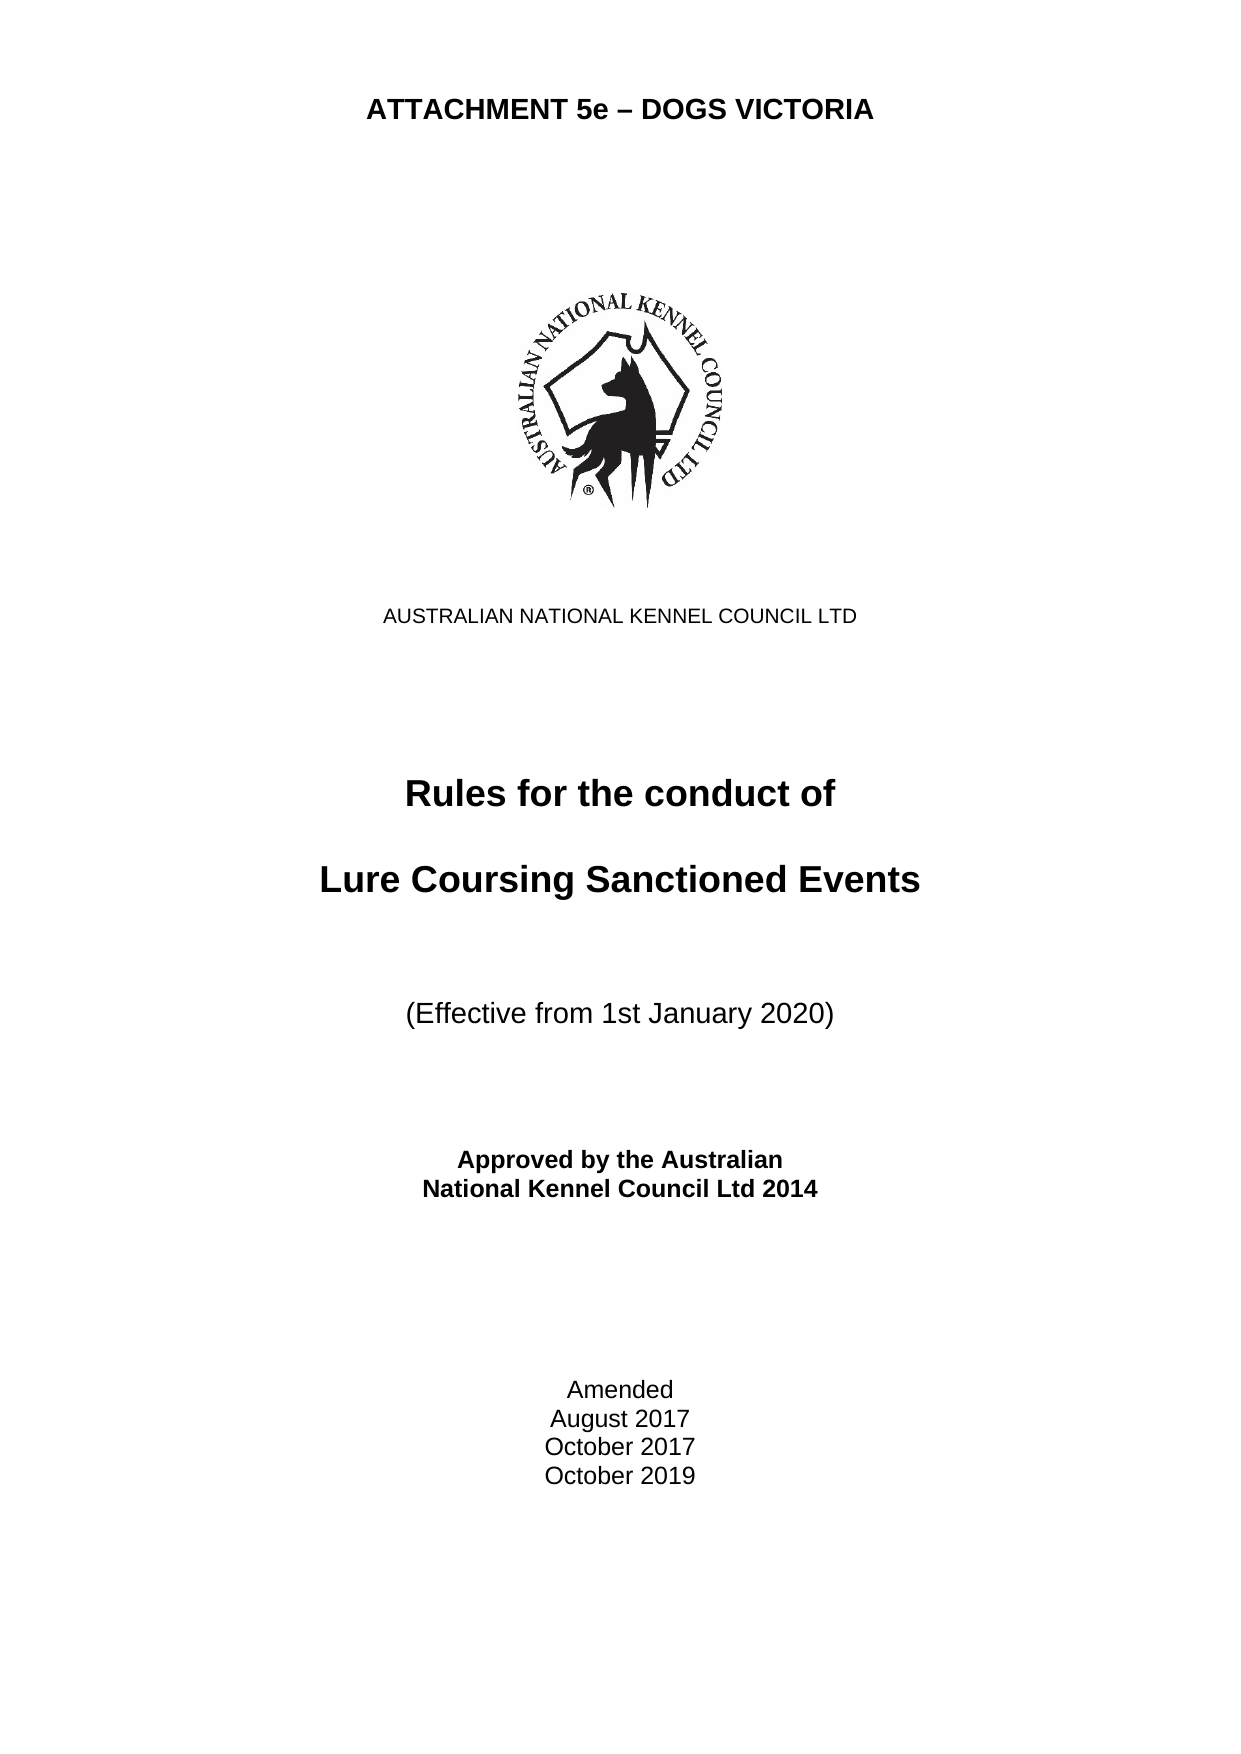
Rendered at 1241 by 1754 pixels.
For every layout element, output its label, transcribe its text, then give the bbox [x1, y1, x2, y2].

text August 2017 [150, 1404, 1090, 1432]
text Approved by the Australian [150, 1145, 1090, 1174]
text AUSTRALIAN NATIONAL KENNEL COUNCIL LTD [150, 603, 1090, 627]
text October 2017 [150, 1432, 1090, 1461]
text National Kennel Council Ltd 2014 [150, 1174, 1090, 1202]
text Lure Coursing Sanctioned Events [150, 857, 1090, 901]
text Rules for the conduct of [150, 771, 1090, 814]
text (Effective from 1st January 2020) [150, 996, 1090, 1030]
text Amended [150, 1375, 1090, 1404]
text October 2019 [150, 1461, 1090, 1490]
text ATTACHMENT 5e – DOGS VICTORIA [150, 92, 1090, 126]
picture [518, 293, 722, 508]
